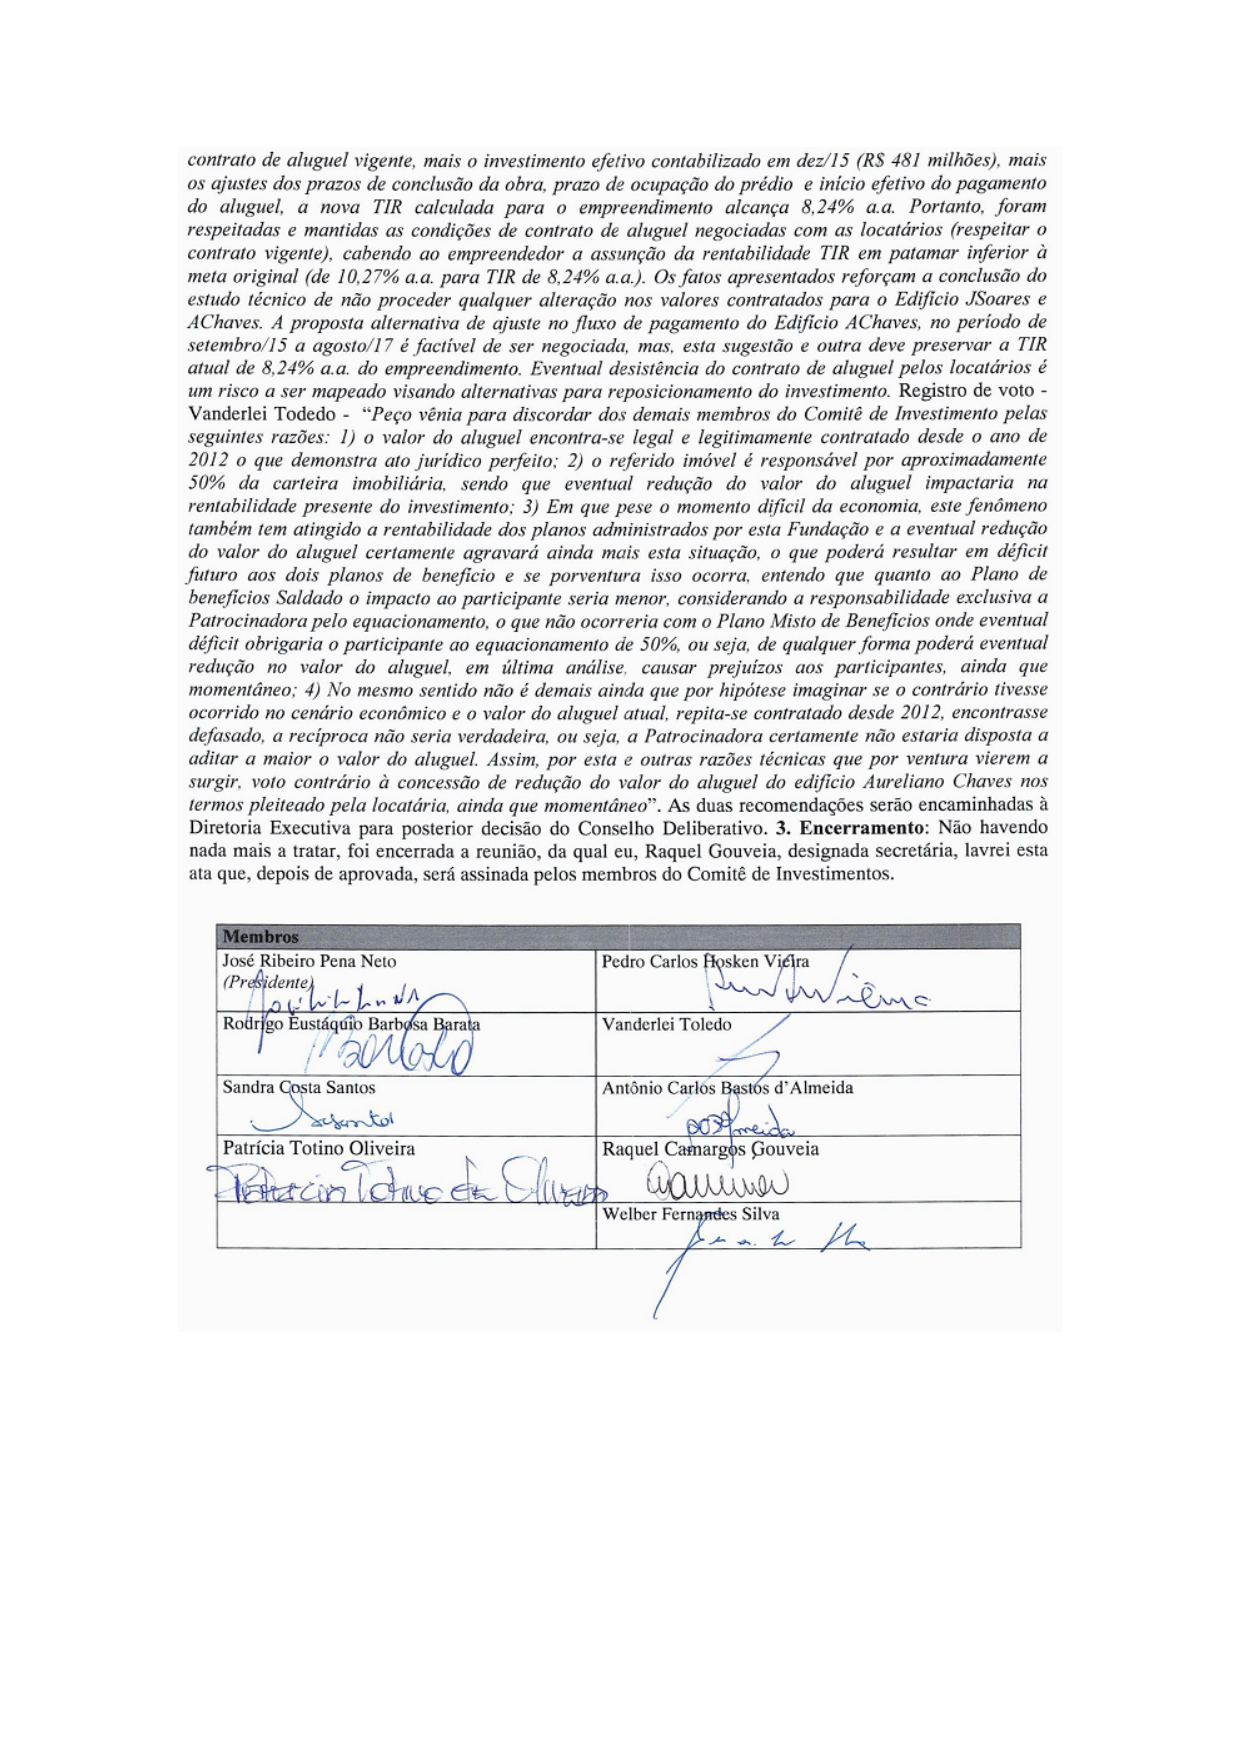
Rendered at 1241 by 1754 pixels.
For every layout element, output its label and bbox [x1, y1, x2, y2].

picture [177, 147, 1063, 1332]
